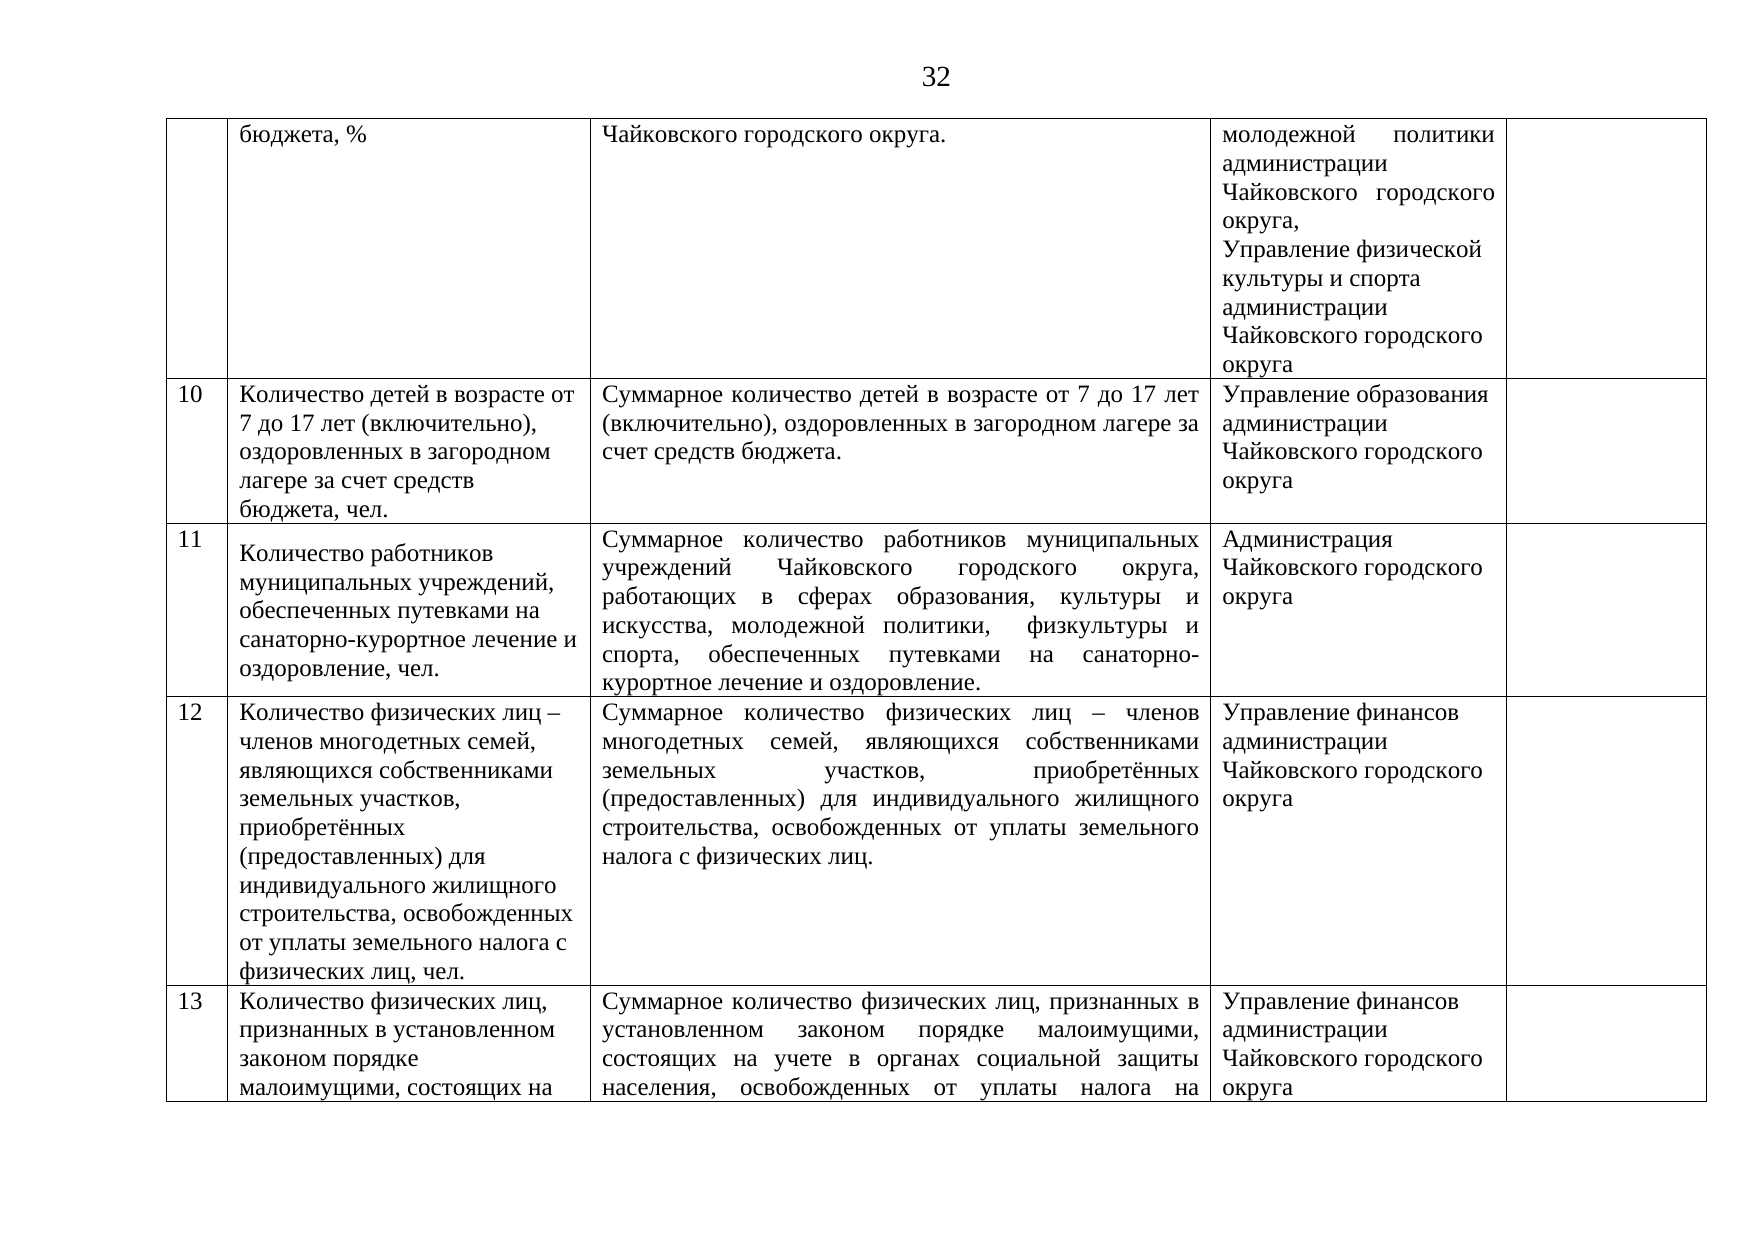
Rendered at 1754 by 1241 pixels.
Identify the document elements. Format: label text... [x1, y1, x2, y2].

table_cell Администрация Чайковского городского округа [1211, 524, 1506, 696]
table_cell [1507, 986, 1706, 1101]
table_cell [1507, 524, 1706, 696]
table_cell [1211, 986, 1506, 1101]
table_cell [1507, 119, 1706, 378]
table_cell [1507, 379, 1706, 523]
table_cell 12 [167, 697, 227, 985]
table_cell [1211, 119, 1506, 378]
table_cell Суммарное количество работников муниципальных учреждений Чайковского городского округа, работающих в сферах образования, культуры и искусства, молодежной политики, физкультуры и спорта, обеспеченных путевками на санаторно-курортное лечение и оздоровление. [591, 524, 1210, 696]
table_cell Суммарное количество детей в возрасте от 7 до 17 лет (включительно), оздоровленных в загородном лагере за счет средств бюджета. [591, 379, 1210, 523]
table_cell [228, 119, 590, 378]
table_cell 11 [167, 524, 227, 696]
table_cell [1507, 697, 1706, 985]
table_cell Количество работников муниципальных учреждений, обеспеченных путевками на санаторно-курортное лечение и оздоровление, чел. [228, 524, 590, 696]
table_cell Количество физических лиц – членов многодетных семей, являющихся собственниками земельных участков, приобретённых (предоставленных) для индивидуального жилищного строительства, освобожденных от уплаты земельного налога с физических лиц, чел. [228, 697, 590, 985]
table_cell Управление образования администрации Чайковского городского округа [1211, 379, 1506, 523]
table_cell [591, 119, 1210, 378]
table_cell 10 [167, 379, 227, 523]
table_cell Суммарное количество физических лиц – членов многодетных семей, являющихся собственниками земельных участков, приобретённых (предоставленных) для индивидуального жилищного строительства, освобожденных от уплаты земельного налога с физических лиц. [591, 697, 1210, 985]
table_cell 13 [167, 986, 227, 1101]
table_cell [228, 986, 590, 1101]
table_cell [591, 986, 1210, 1101]
table_cell 9 [167, 119, 227, 378]
table_cell Количество детей в возрасте от 7 до 17 лет (включительно), оздоровленных в загородном лагере за счет средств бюджета, чел. [228, 379, 590, 523]
table_cell Управление финансов администрации Чайковского городского округа [1211, 697, 1506, 985]
